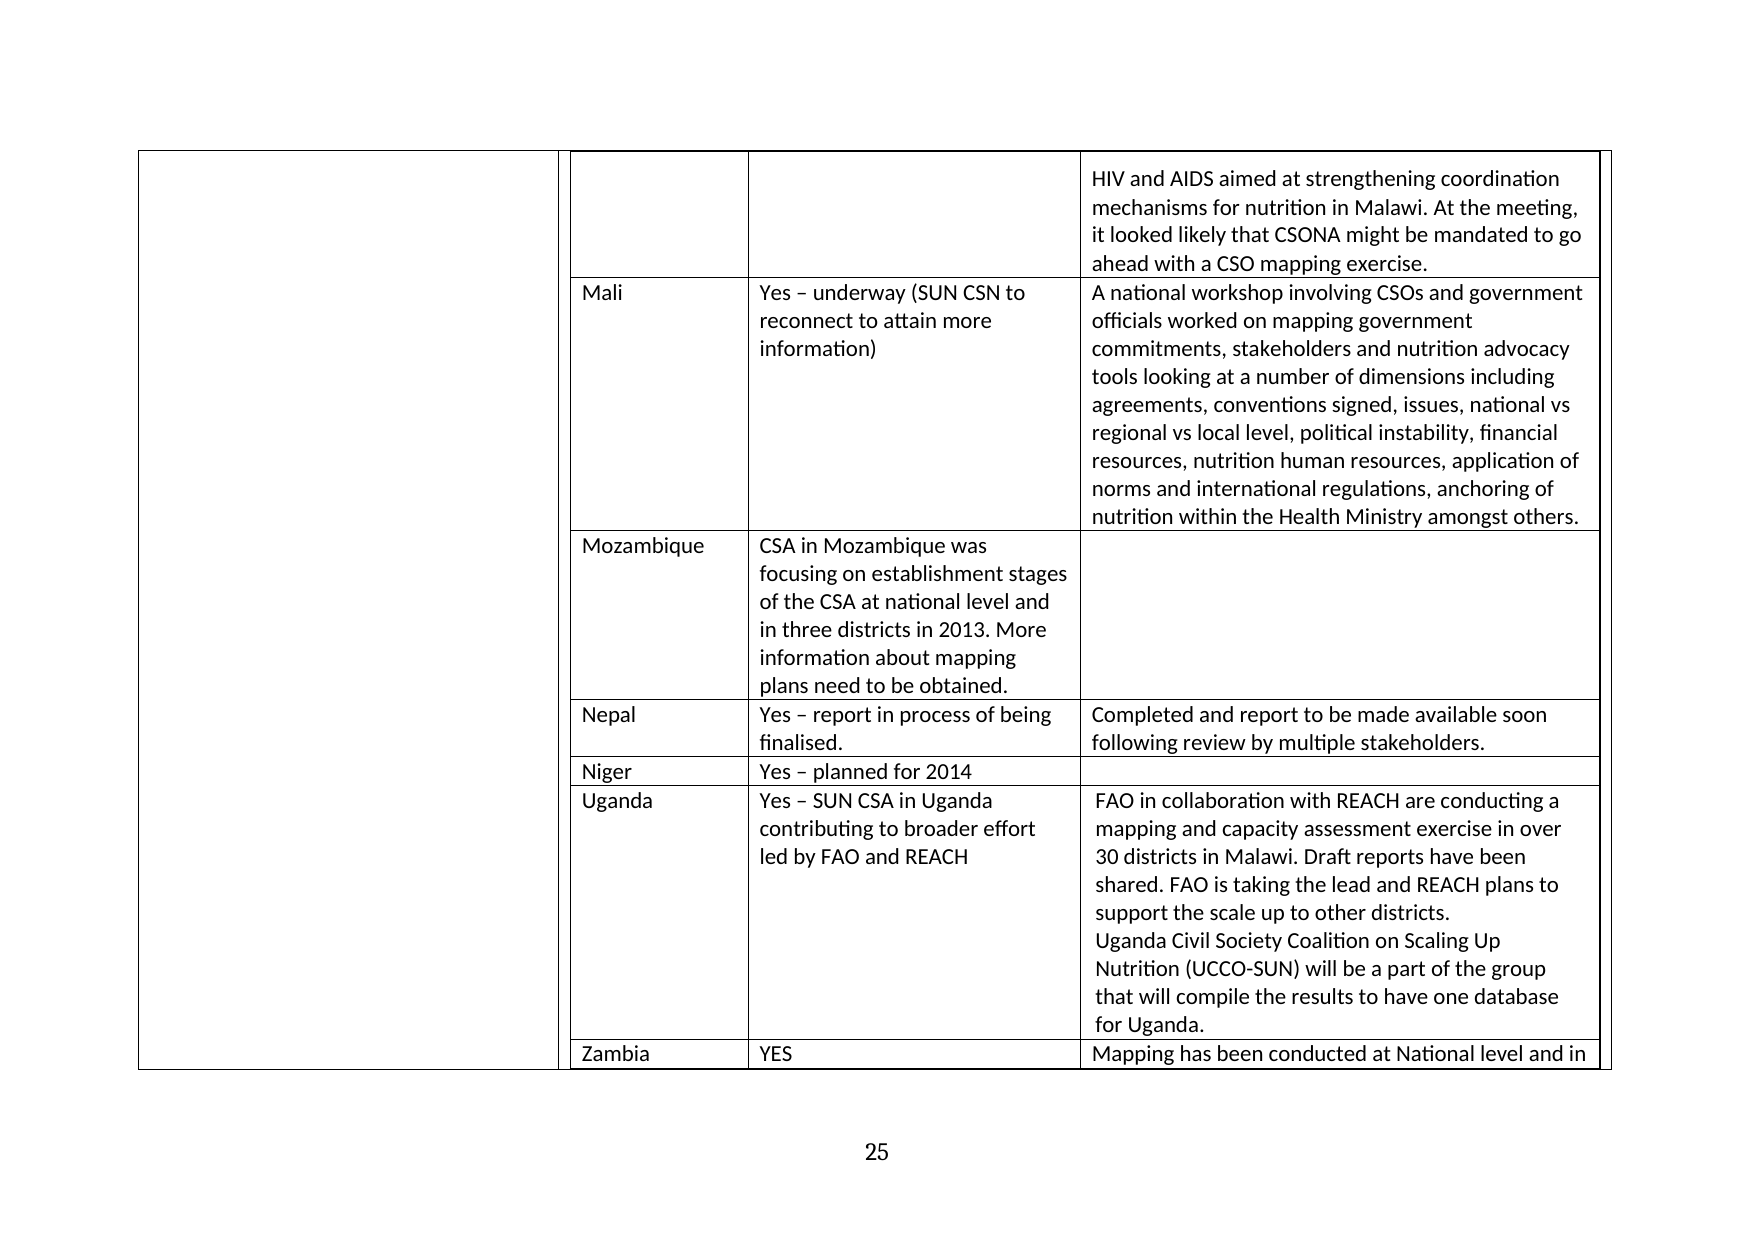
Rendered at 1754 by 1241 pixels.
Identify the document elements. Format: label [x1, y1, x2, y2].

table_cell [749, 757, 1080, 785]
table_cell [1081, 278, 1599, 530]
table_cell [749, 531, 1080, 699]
table_cell [139, 151, 558, 1068]
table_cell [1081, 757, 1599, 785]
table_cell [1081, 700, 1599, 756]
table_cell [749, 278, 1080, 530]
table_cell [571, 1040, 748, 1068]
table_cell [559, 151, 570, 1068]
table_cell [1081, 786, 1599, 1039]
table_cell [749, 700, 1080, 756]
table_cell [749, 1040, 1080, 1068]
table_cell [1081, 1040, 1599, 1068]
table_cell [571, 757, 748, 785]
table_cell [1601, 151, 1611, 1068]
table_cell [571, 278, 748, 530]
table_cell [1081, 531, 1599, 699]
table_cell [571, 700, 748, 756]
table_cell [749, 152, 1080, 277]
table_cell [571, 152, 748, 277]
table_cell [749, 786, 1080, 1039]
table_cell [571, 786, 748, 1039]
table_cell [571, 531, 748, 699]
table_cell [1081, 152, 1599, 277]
